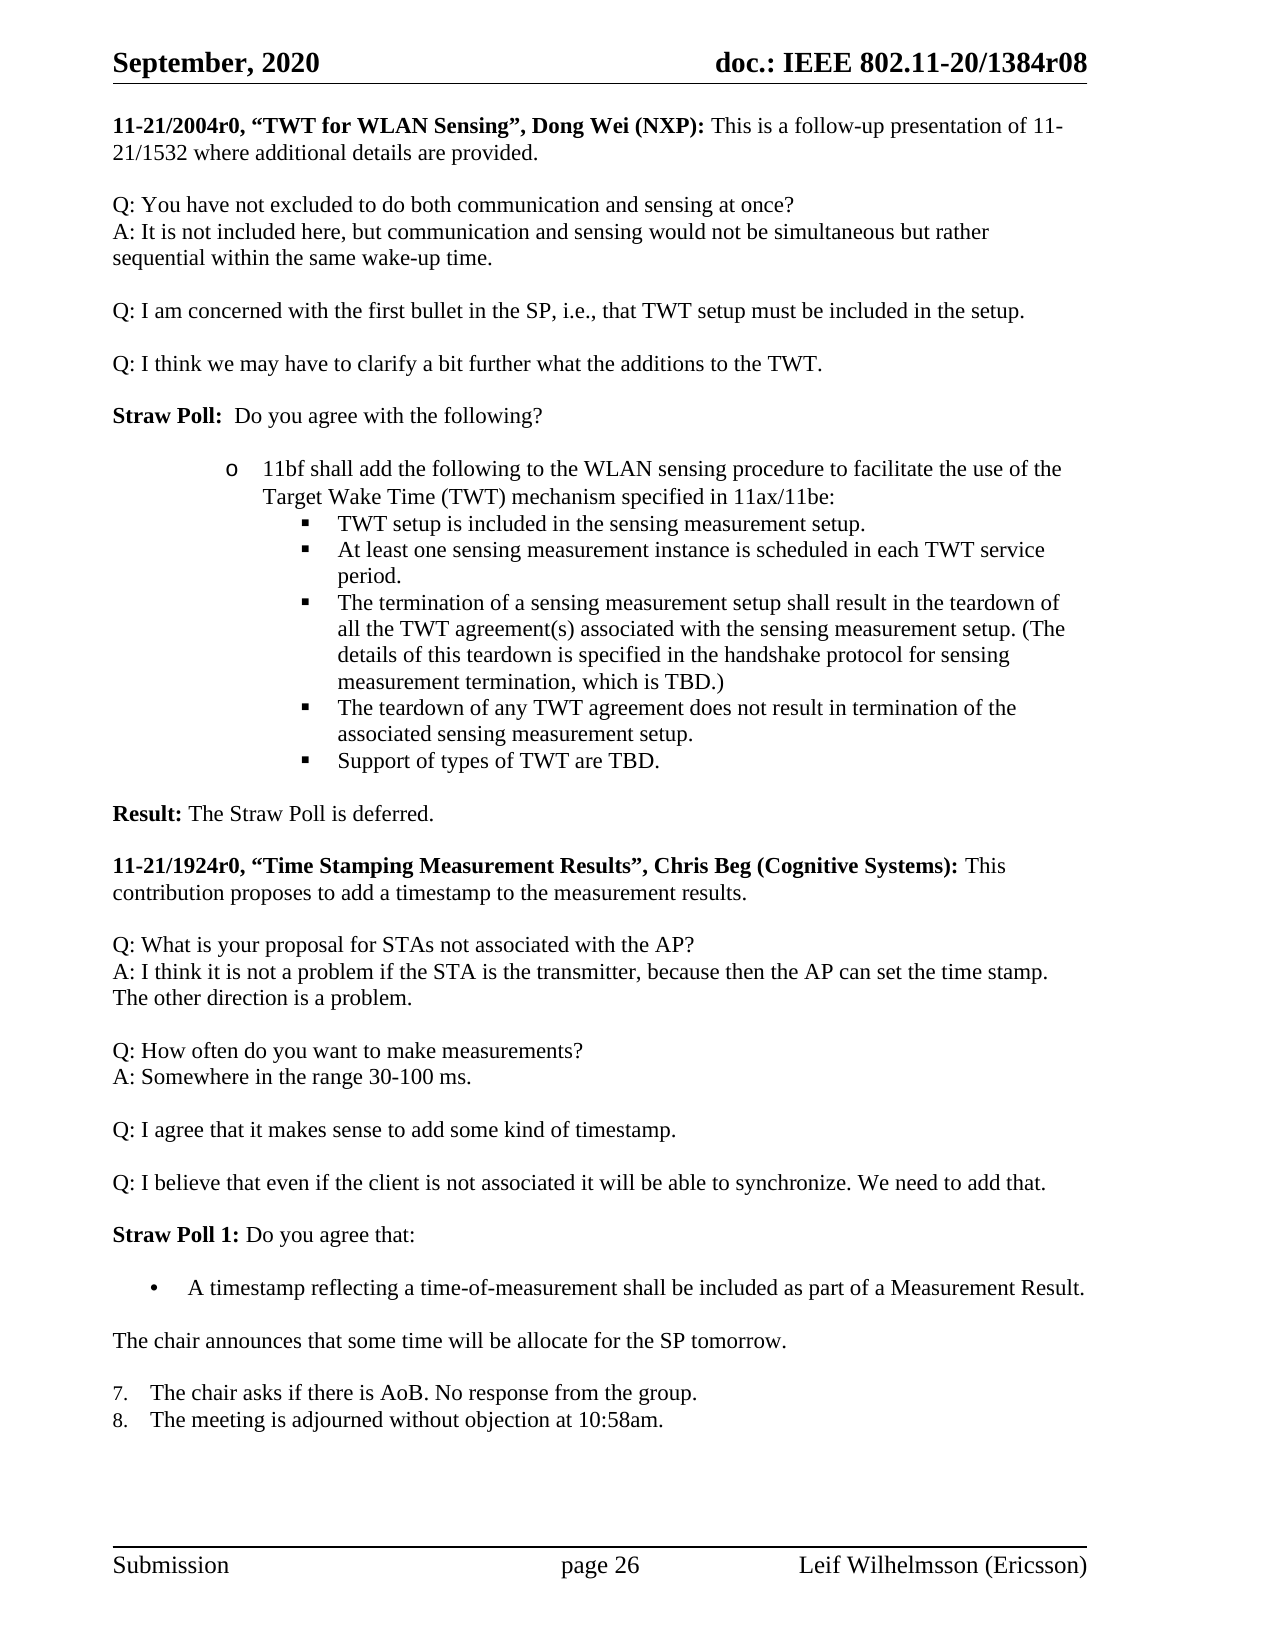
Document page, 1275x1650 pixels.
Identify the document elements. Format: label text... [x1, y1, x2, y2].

text Q: I agree that it makes sense to add some kind of timestamp. [112, 1116, 1087, 1142]
text Q: I believe that even if the client is not associated it will be able to synchronize. We need to add that. [112, 1168, 1087, 1195]
text A: Somewhere in the range 30-100 ms. [112, 1063, 1087, 1089]
text 11-21/2004r0, “TWT for WLAN Sensing”, Dong Wei (NXP): This is a follow-up presentation of 11-21/1532 where additional details are provided. [112, 112, 1087, 165]
text Q: I am concerned with the first bullet in the SP, i.e., that TWT setup must be included in the setup. [112, 297, 1087, 323]
text A: I think it is not a problem if the STA is the transmitter, because then the AP can set the time stamp. The other direction is a problem. [112, 958, 1087, 1010]
text Result: The Straw Poll is deferred. [112, 799, 1087, 826]
list The teardown of any TWT agreement does not result in termination of the associated sensing measurement setup. [300, 694, 1087, 747]
text The chair announces that some time will be allocate for the SP tomorrow. [112, 1327, 1087, 1353]
list At least one sensing measurement instance is scheduled in each TWT service period. [300, 536, 1087, 589]
text 11-21/1924r0, “Time Stamping Measurement Results”, Chris Beg (Cognitive Systems): This contribution proposes to add a timestamp to the measurement results. [112, 852, 1087, 905]
text Q: How often do you want to make measurements? [112, 1037, 1087, 1063]
list A timestamp reflecting a time-of-measurement shall be included as part of a Measurement Result. [150, 1274, 1087, 1300]
text A: It is not included here, but communication and sensing would not be simultaneous but rather sequential within the same wake-up time. [112, 218, 1087, 271]
list The termination of a sensing measurement setup shall result in the teardown of all the TWT agreement(s) associated with the sensing measurement setup. (The details of this teardown is specified in the handshake protocol for sensing measurement termination, which is TBD.) [300, 589, 1087, 694]
text Q: What is your proposal for STAs not associated with the AP? [112, 931, 1087, 958]
list The chair asks if there is AoB. No response from the group. [112, 1379, 1087, 1406]
list The meeting is adjourned without objection at 10:58am. [112, 1406, 1087, 1432]
list TWT setup is included in the sensing measurement setup. [300, 510, 1087, 536]
text Straw Poll: Do you agree with the following? [112, 402, 1087, 429]
text Straw Poll 1: Do you agree that: [112, 1221, 1087, 1248]
list 11bf shall add the following to the WLAN sensing procedure to facilitate the use of the Target Wake Time (TWT) mechanism specified in 11ax/11be: [225, 455, 1087, 510]
text Q: I think we may have to clarify a bit further what the additions to the TWT. [112, 350, 1087, 376]
list Support of types of TWT are TBD. [300, 747, 1087, 773]
text Q: You have not excluded to do both communication and sensing at once? [112, 192, 1087, 218]
